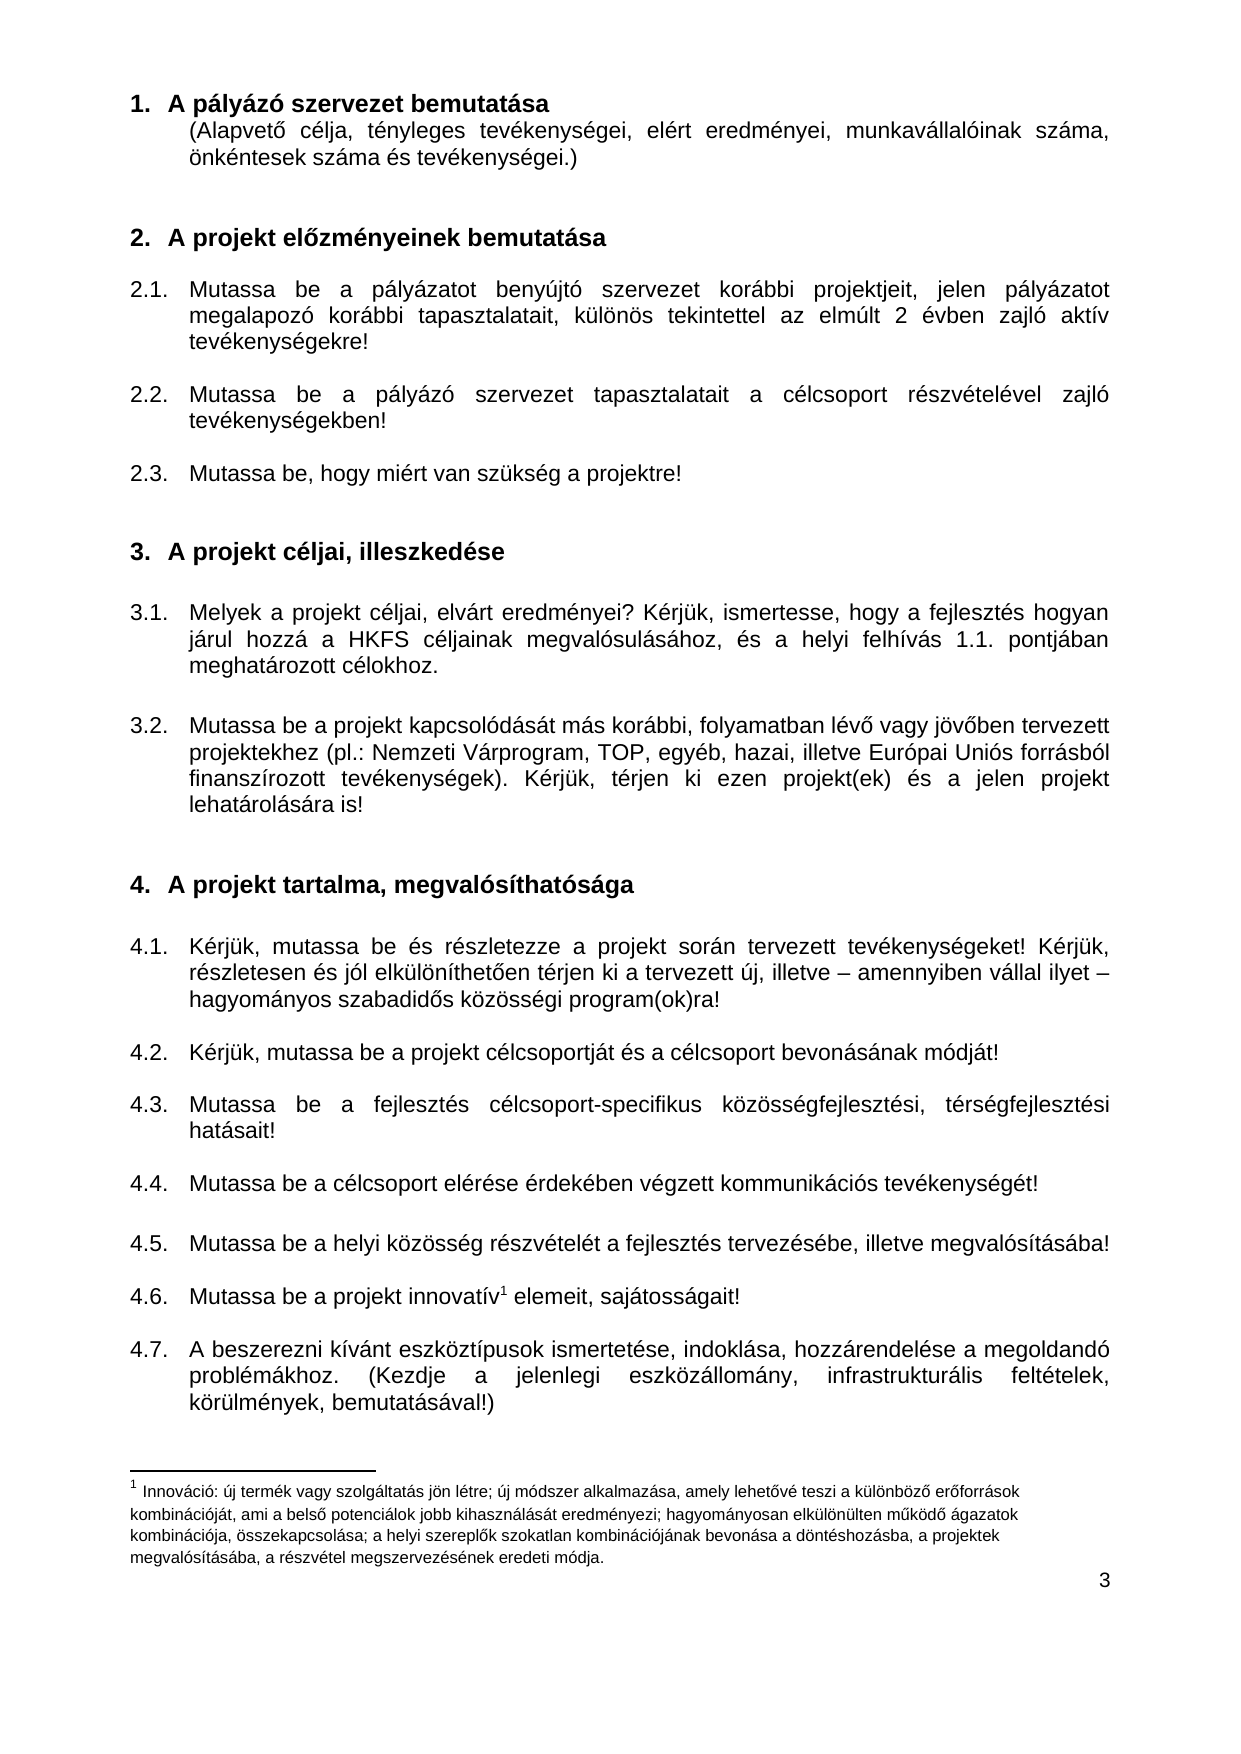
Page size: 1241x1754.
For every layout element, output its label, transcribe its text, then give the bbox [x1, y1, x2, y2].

list A beszerezni kívánt eszköztípusok ismertetése, indoklása, hozzárendelése a megoldandó problémákhoz. (Kezdje a jelenlegi eszközállomány, infrastrukturális feltételek, körülmények, bemutatásával!) [130, 1336, 1110, 1415]
list Mutassa be a projekt kapcsolódását más korábbi, folyamatban lévő vagy jövőben tervezett projektekhez (pl.: Nemzeti Várprogram, TOP, egyéb, hazai, illetve Európai Uniós forrásból finanszírozott tevékenységek). Kérjük, térjen ki ezen projekt(ek) és a jelen projekt lehatárolására is! [130, 712, 1110, 818]
list A projekt tartalma, megvalósíthatósága [130, 871, 1110, 899]
list A projekt céljai, illeszkedése [130, 537, 1110, 565]
list Mutassa be a helyi közösség részvételét a fejlesztés tervezésébe, illetve megvalósításába! [130, 1230, 1110, 1257]
list Mutassa be a fejlesztés célcsoport-specifikus közösségfejlesztési, térségfejlesztési hatásait! [130, 1091, 1110, 1144]
list Kérjük, mutassa be a projekt célcsoportját és a célcsoport bevonásának módját! [130, 1038, 1110, 1065]
list Mutassa be a pályázó szervezet tapasztalatait a célcsoport részvételével zajló tevékenységekben! [130, 381, 1110, 434]
list Mutassa be, hogy miért van szükség a projektre! [130, 460, 1110, 486]
list A pályázó szervezet bemutatása [130, 89, 1110, 117]
list Melyek a projekt céljai, elvárt eredményei? Kérjük, ismertesse, hogy a fejlesztés hogyan járul hozzá a HKFS céljainak megvalósulásához, és a helyi felhívás 1.1. pontjában meghatározott célokhoz. [130, 599, 1110, 678]
list Mutassa be a pályázatot benyújtó szervezet korábbi projektjeit, jelen pályázatot megalapozó korábbi tapasztalatait, különös tekintettel az elmúlt 2 évben zajló aktív tevékenységekre! [130, 276, 1110, 354]
list Kérjük, mutassa be és részletezze a projekt során tervezett tevékenységeket! Kérjük, részletesen és jól elkülöníthetően térjen ki a tervezett új, illetve – amennyiben vállal ilyet – hagyományos szabadidős közösségi program(ok)ra! [130, 933, 1110, 1012]
list Mutassa be a célcsoport elérése érdekében végzett kommunikációs tevékenységét! [130, 1170, 1110, 1197]
text (Alapvető célja, tényleges tevékenységei, elért eredményei, munkavállalóinak száma, önkéntesek száma és tevékenységei.) [189, 117, 1110, 170]
list Mutassa be a projekt innovatív elemeit, sajátosságait! [130, 1283, 1110, 1309]
list A projekt előzményeinek bemutatása [130, 223, 1110, 252]
